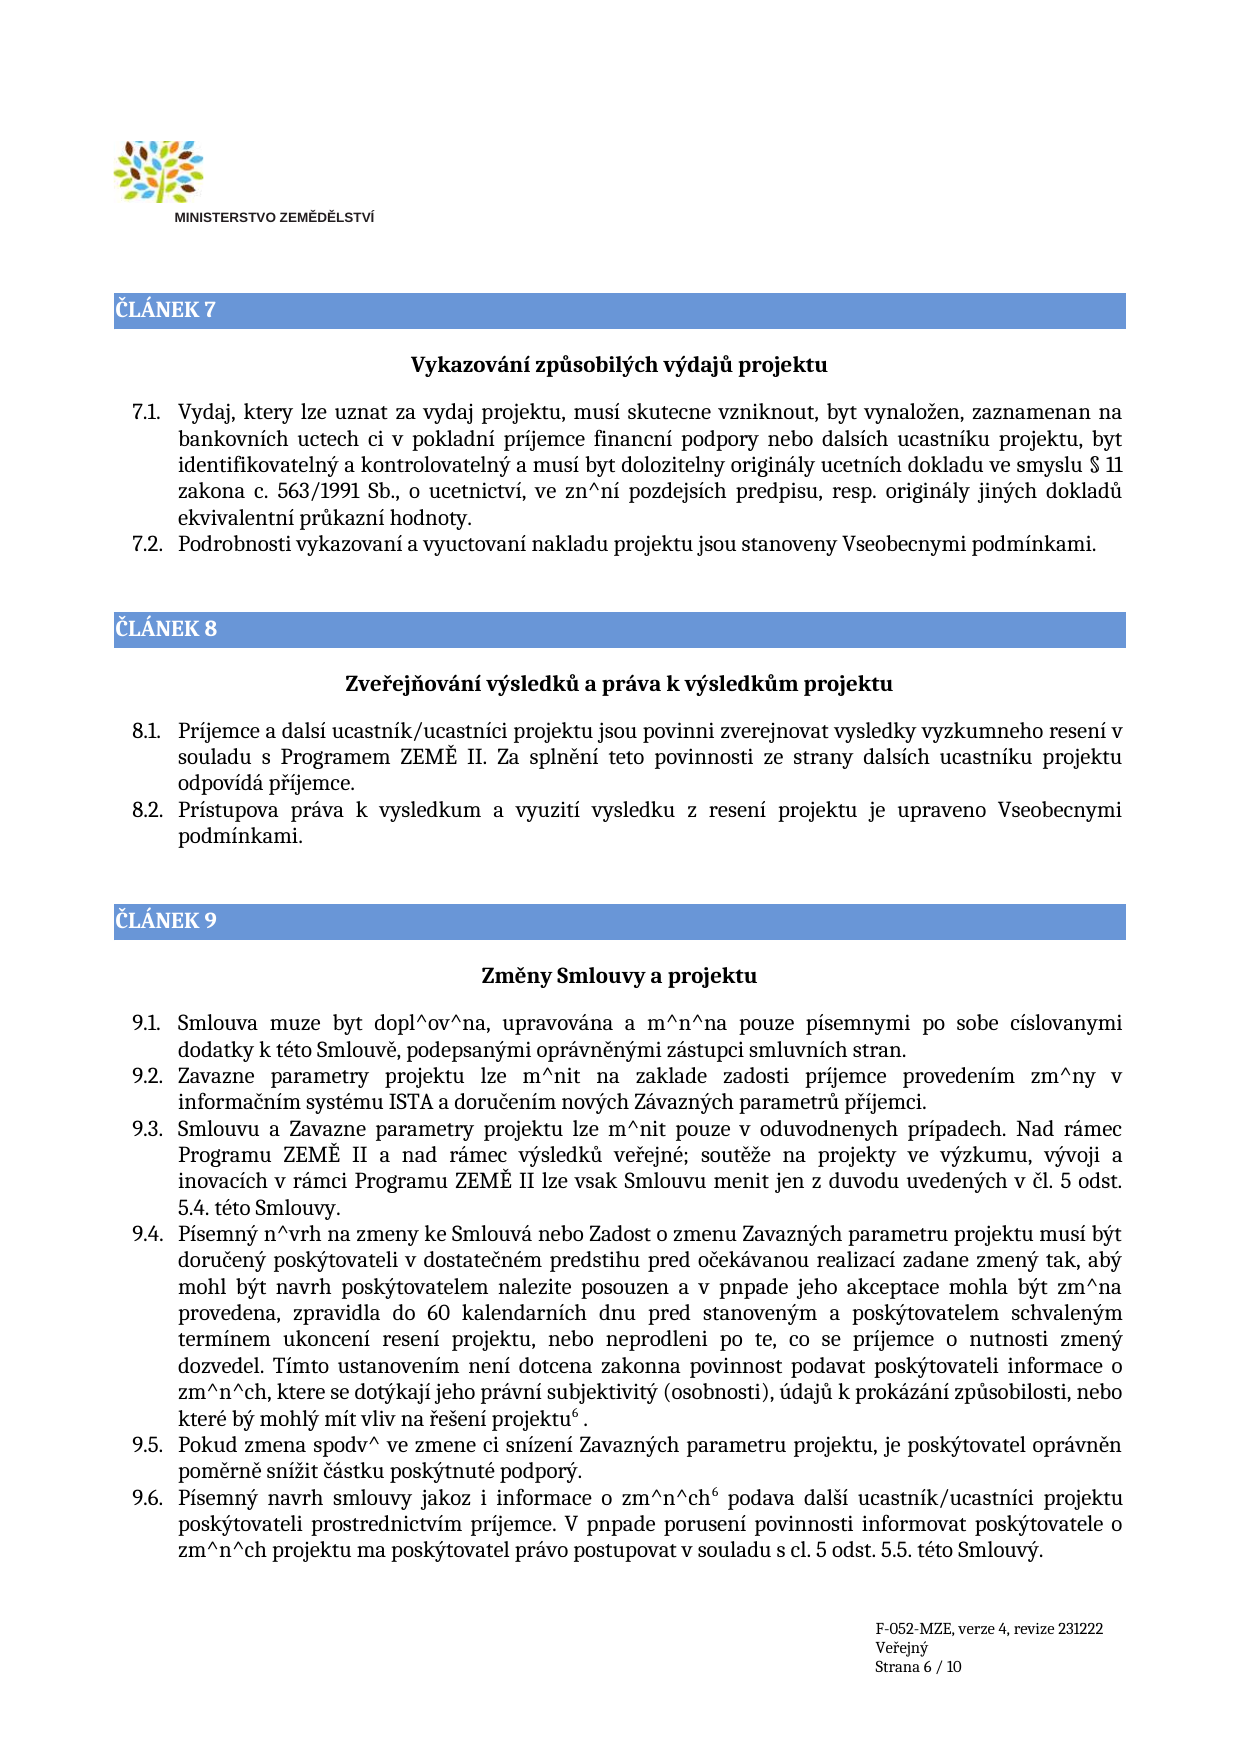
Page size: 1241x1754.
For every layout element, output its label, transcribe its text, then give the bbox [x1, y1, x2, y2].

text ČLÁNEK 7 [116, 295, 1124, 328]
list Písemný n^vrh na zmeny ke Smlouvá nebo Zadost o zmenu Zavazných parametru projektu musí být doručený poskýtovateli v dostatečném predstihu pred očekávanou realizací zadane zmený tak, abý mohl být navrh poskýtovatelem nalezite posouzen a v pnpade jeho akceptace mohla být zm^na provedena, zpravidla do 60 kalendarních dnu pred stanoveným a poskýtovatelem schvaleným termínem ukoncení resení projektu, nebo neprodleni po te, co se príjemce o nutnosti zmený dozvedel. Tímto ustanovením není dotcena zakonna povinnost podavat poskýtovateli informace o zm^n^ch, ktere se dotýkají jeho právní subjektivitý (osobnosti), údajů k prokázání způsobilosti, nebo které bý mohlý mít vliv na řešení projektu6 . [132, 1221, 1124, 1432]
list Písemný navrh smlouvy jakoz i informace o zm^n^ch6 podava další ucastník/ucastníci projektu poskýtovateli prostrednictvím príjemce. V pnpade porusení povinnosti informovat poskýtovatele o zm^n^ch projektu ma poskýtovatel právo postupovat v souladu s cl. 5 odst. 5.5. této Smlouvý. [132, 1484, 1124, 1563]
list Smlouvu a Zavazne parametry projektu lze m^nit pouze v oduvodnenych prípadech. Nad rámec Programu ZEMĚ II a nad rámec výsledků veřejné; soutěže na projekty ve výzkumu, vývoji a inovacích v rámci Programu ZEMĚ II lze vsak Smlouvu menit jen z duvodu uvedených v čl. 5 odst. 5.4. této Smlouvy. [132, 1115, 1124, 1221]
list Smlouva muze byt dopl^ov^na, upravována a m^n^na pouze písemnymi po sobe císlovanymi dodatky k této Smlouvě, podepsanými oprávněnými zástupci smluvních stran. [132, 1010, 1124, 1063]
text ČLÁNEK 9 [116, 906, 1124, 939]
text ČLÁNEK 8 [116, 614, 1124, 646]
text Zveřejňování výsledků a práva k výsledkům projektu [115, 670, 1124, 697]
list Zavazne parametry projektu lze m^nit na zaklade zadosti príjemce provedením zm^ny v informačním systému ISTA a doručením nových Závazných parametrů příjemci. [132, 1063, 1124, 1115]
list Prístupova práva k vysledkum a vyuzití vysledku z resení projektu je upraveno Vseobecnymi podmínkami. [132, 797, 1124, 849]
list Pokud zmena spodv^ ve zmene ci snízení Zavazných parametru projektu, je poskýtovatel oprávněn poměrně snížit částku poskýtnuté podporý. [132, 1432, 1124, 1484]
list Príjemce a dalsí ucastník/ucastníci projektu jsou povinni zverejnovat vysledky vyzkumneho resení v souladu s Programem ZEMĚ II. Za splnění teto povinnosti ze strany dalsích ucastníku projektu odpovídá příjemce. [132, 717, 1124, 797]
picture [113, 141, 204, 203]
text Změny Smlouvy a projektu [115, 963, 1124, 989]
list Vydaj, ktery lze uznat za vydaj projektu, musí skutecne vzniknout, byt vynaložen, zaznamenan na bankovních uctech ci v pokladní príjemce financní podpory nebo dalsích ucastníku projektu, byt identifikovatelný a kontrolovatelný a musí byt dolozitelny originály ucetních dokladu ve smyslu § 11 zakona c. 563/1991 Sb., o ucetnictví, ve zn^ní pozdejsích predpisu, resp. originály jiných dokladů ekvivalentní průkazní hodnoty. [132, 399, 1124, 531]
list Podrobnosti vykazovaní a vyuctovaní nakladu projektu jsou stanoveny Vseobecnymi podmínkami. [132, 531, 1124, 557]
text Vykazování způsobilých výdajů projektu [115, 352, 1124, 378]
